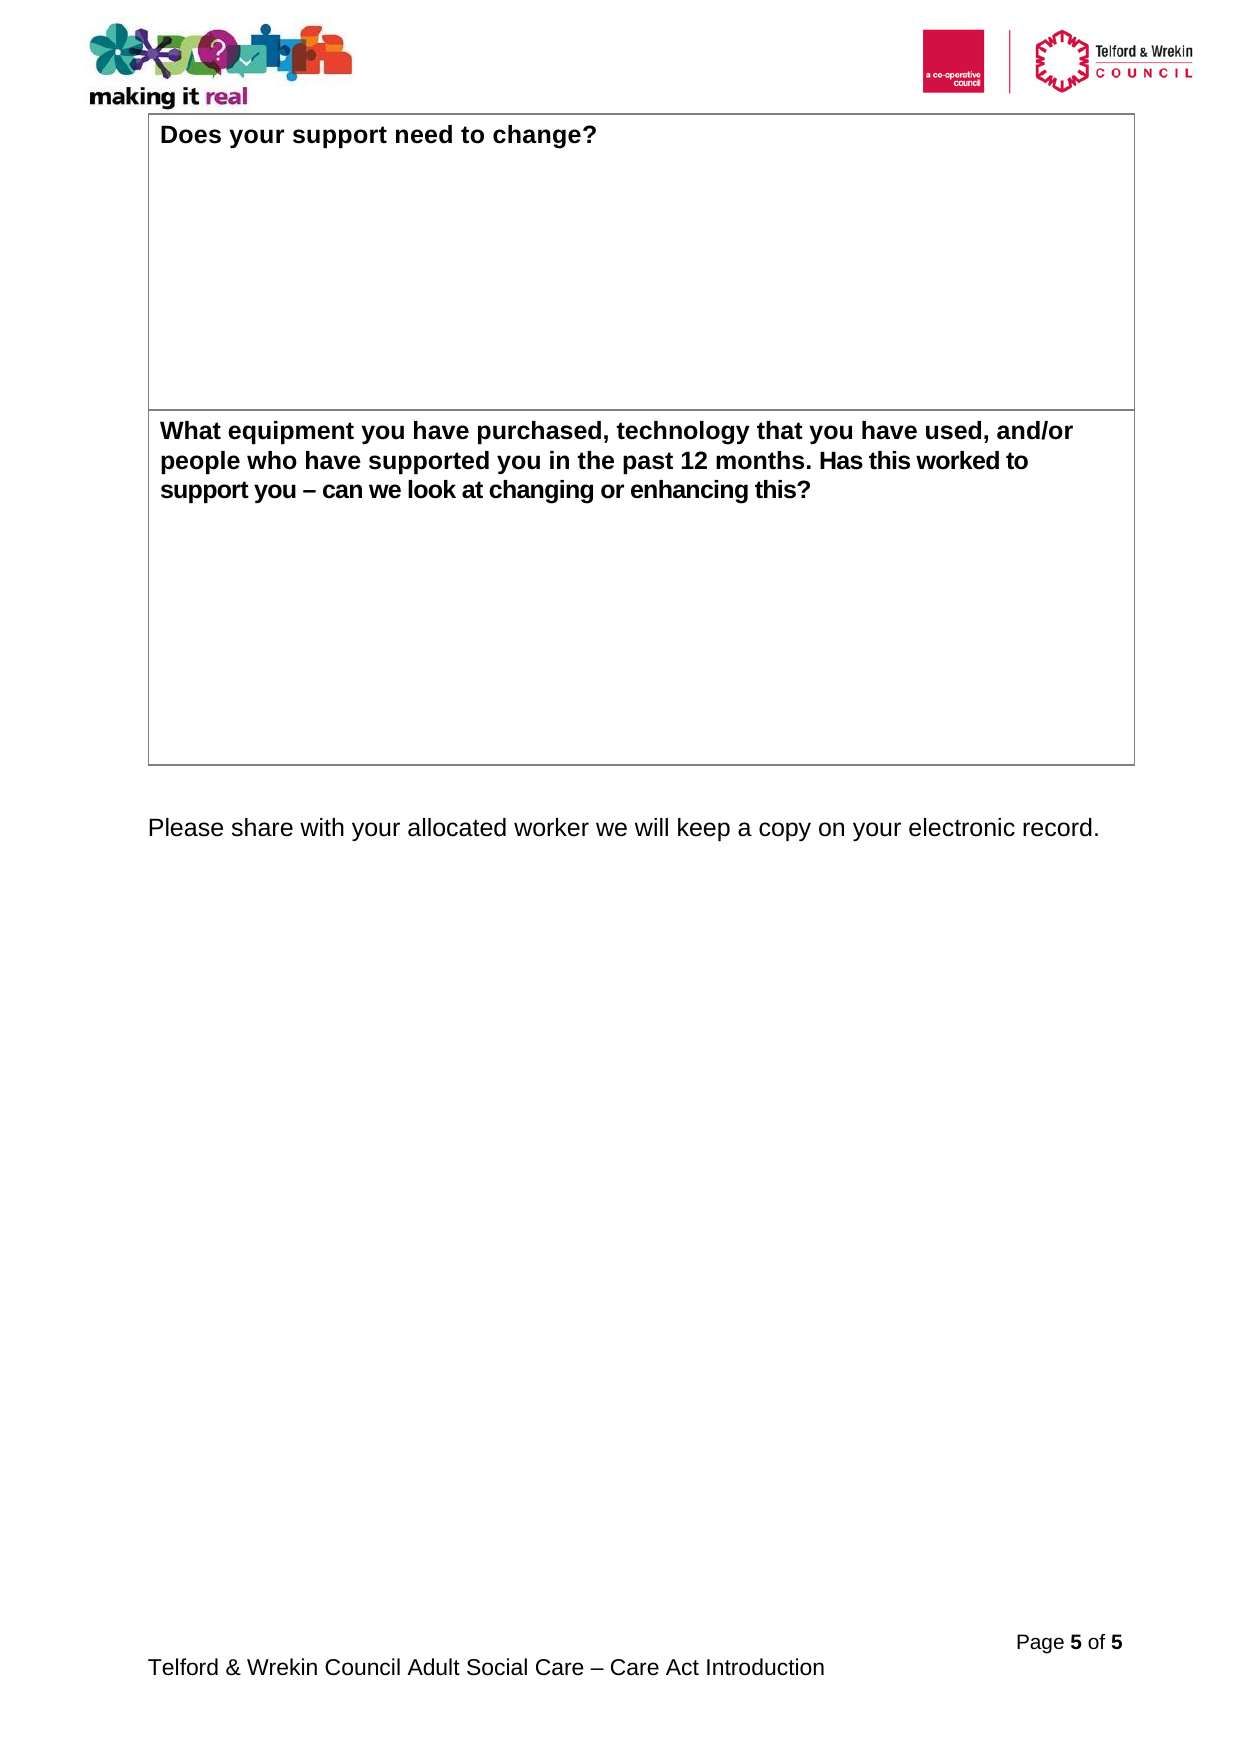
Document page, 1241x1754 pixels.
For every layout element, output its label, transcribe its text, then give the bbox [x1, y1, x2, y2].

picture [83, 17, 358, 113]
text Please share with your allocated worker we will keep a copy on your electronic record. [148, 813, 1122, 842]
table_cell What equipment you have purchased, technology that you have used, and/or people who have supported you in the past 12 months. Has this worked to support you – can we look at changing or enhancing this? [149, 411, 1134, 764]
picture [919, 26, 1210, 97]
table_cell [149, 115, 1134, 409]
